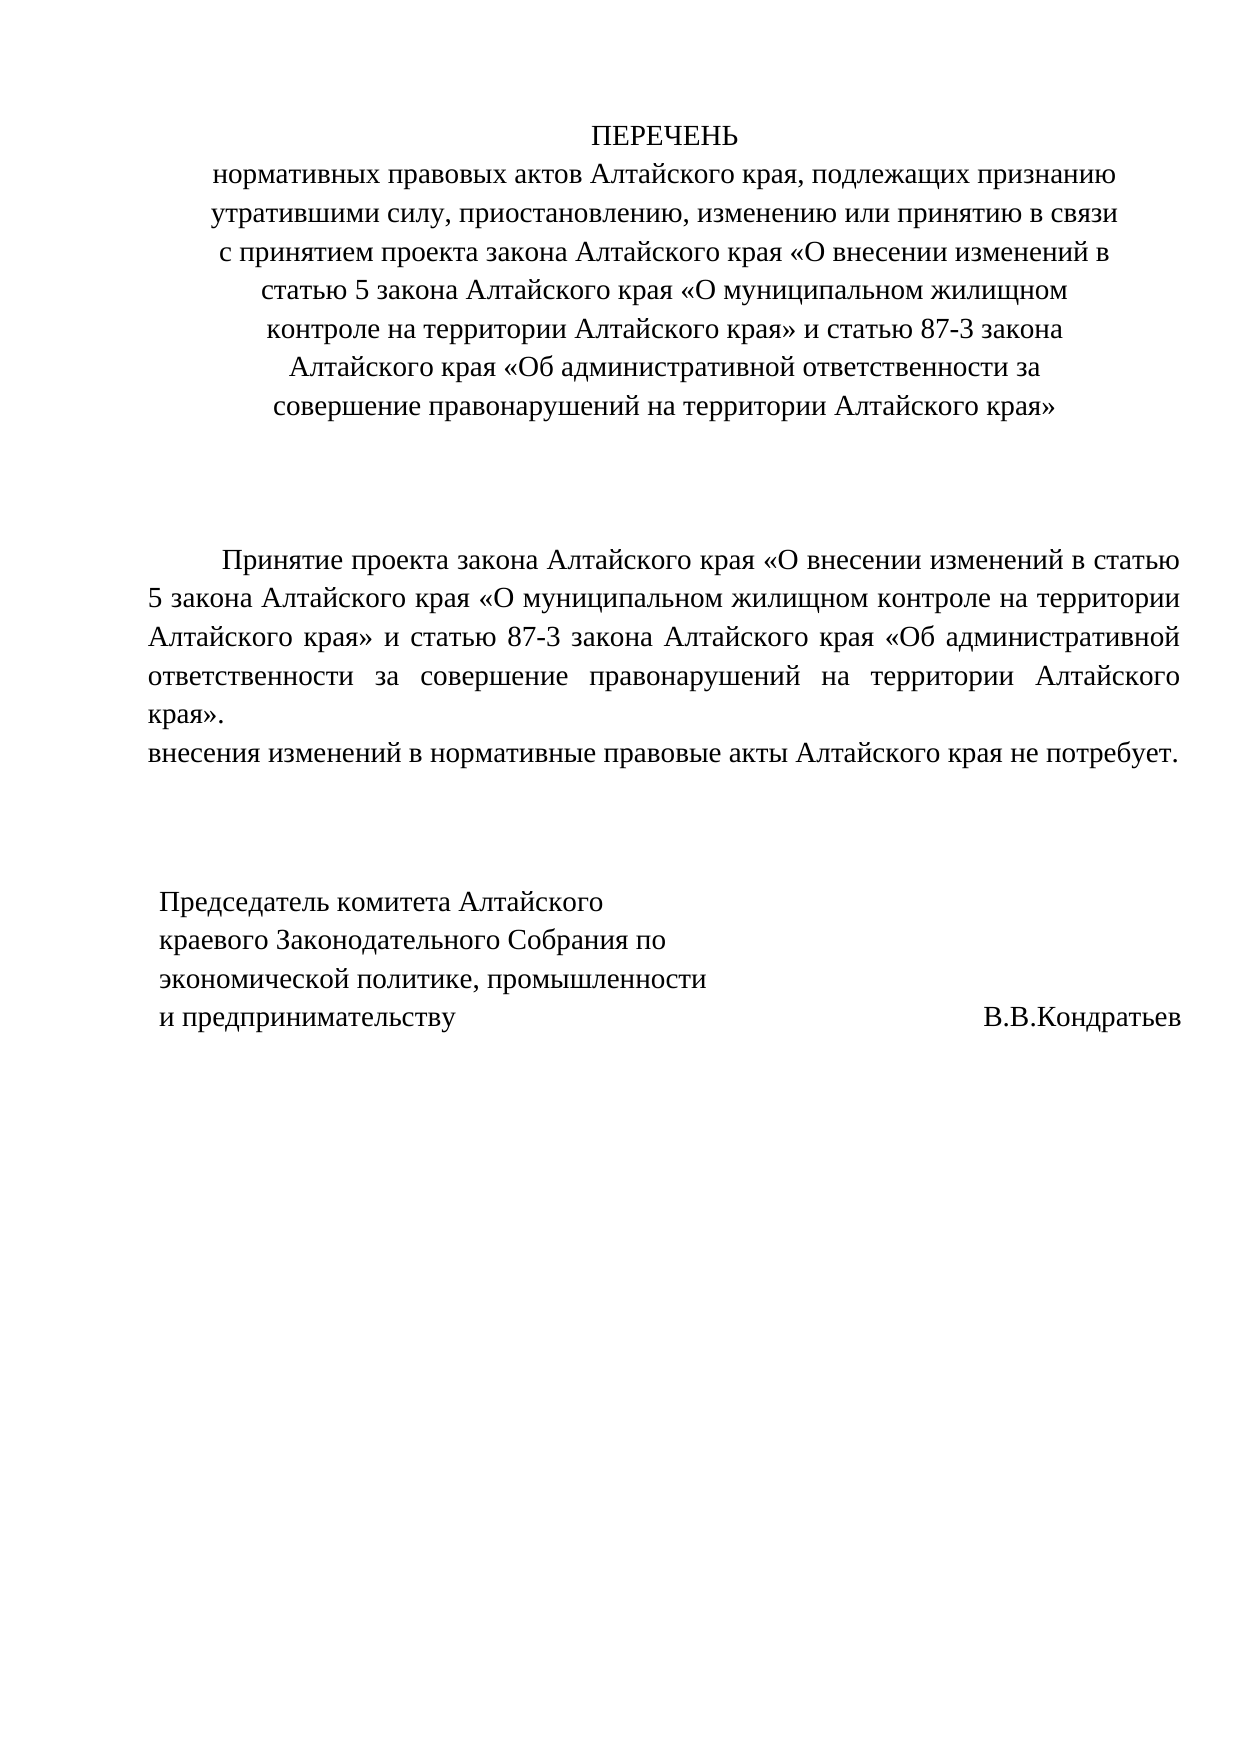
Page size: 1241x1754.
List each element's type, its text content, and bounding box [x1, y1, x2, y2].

text нормативных правовых актов Алтайского края, подлежащих признанию утратившими силу, приостановлению, изменению или принятию в связи [148, 157, 1181, 229]
table_header Председатель комитета Алтайского краевого Законодательного Собрания по экономической политике, промышленности и предпринимательству [148, 884, 720, 1037]
table_header В.В.Кондратьев [720, 884, 1193, 1037]
text совершение правонарушений на территории Алтайского края» [207, 388, 1122, 421]
text с принятием проекта закона Алтайского края «О внесении изменений в статью 5 закона Алтайского края «О муниципальном жилищном контроле на территории Алтайского края» и статью 87-3 закона Алтайского края «Об административной ответственности за [207, 234, 1122, 383]
text ПЕРЕЧЕНЬ [148, 118, 1181, 152]
text Принятие проекта закона Алтайского края «О внесении изменений в статью 5 закона Алтайского края «О муниципальном жилищном контроле на территории Алтайского края» и статью 87-3 закона Алтайского края «Об административной ответственности за совершение правонарушений на территории Алтайского края». [148, 542, 1181, 730]
text внесения изменений в нормативные правовые акты Алтайского края не потребует. [148, 735, 1181, 768]
